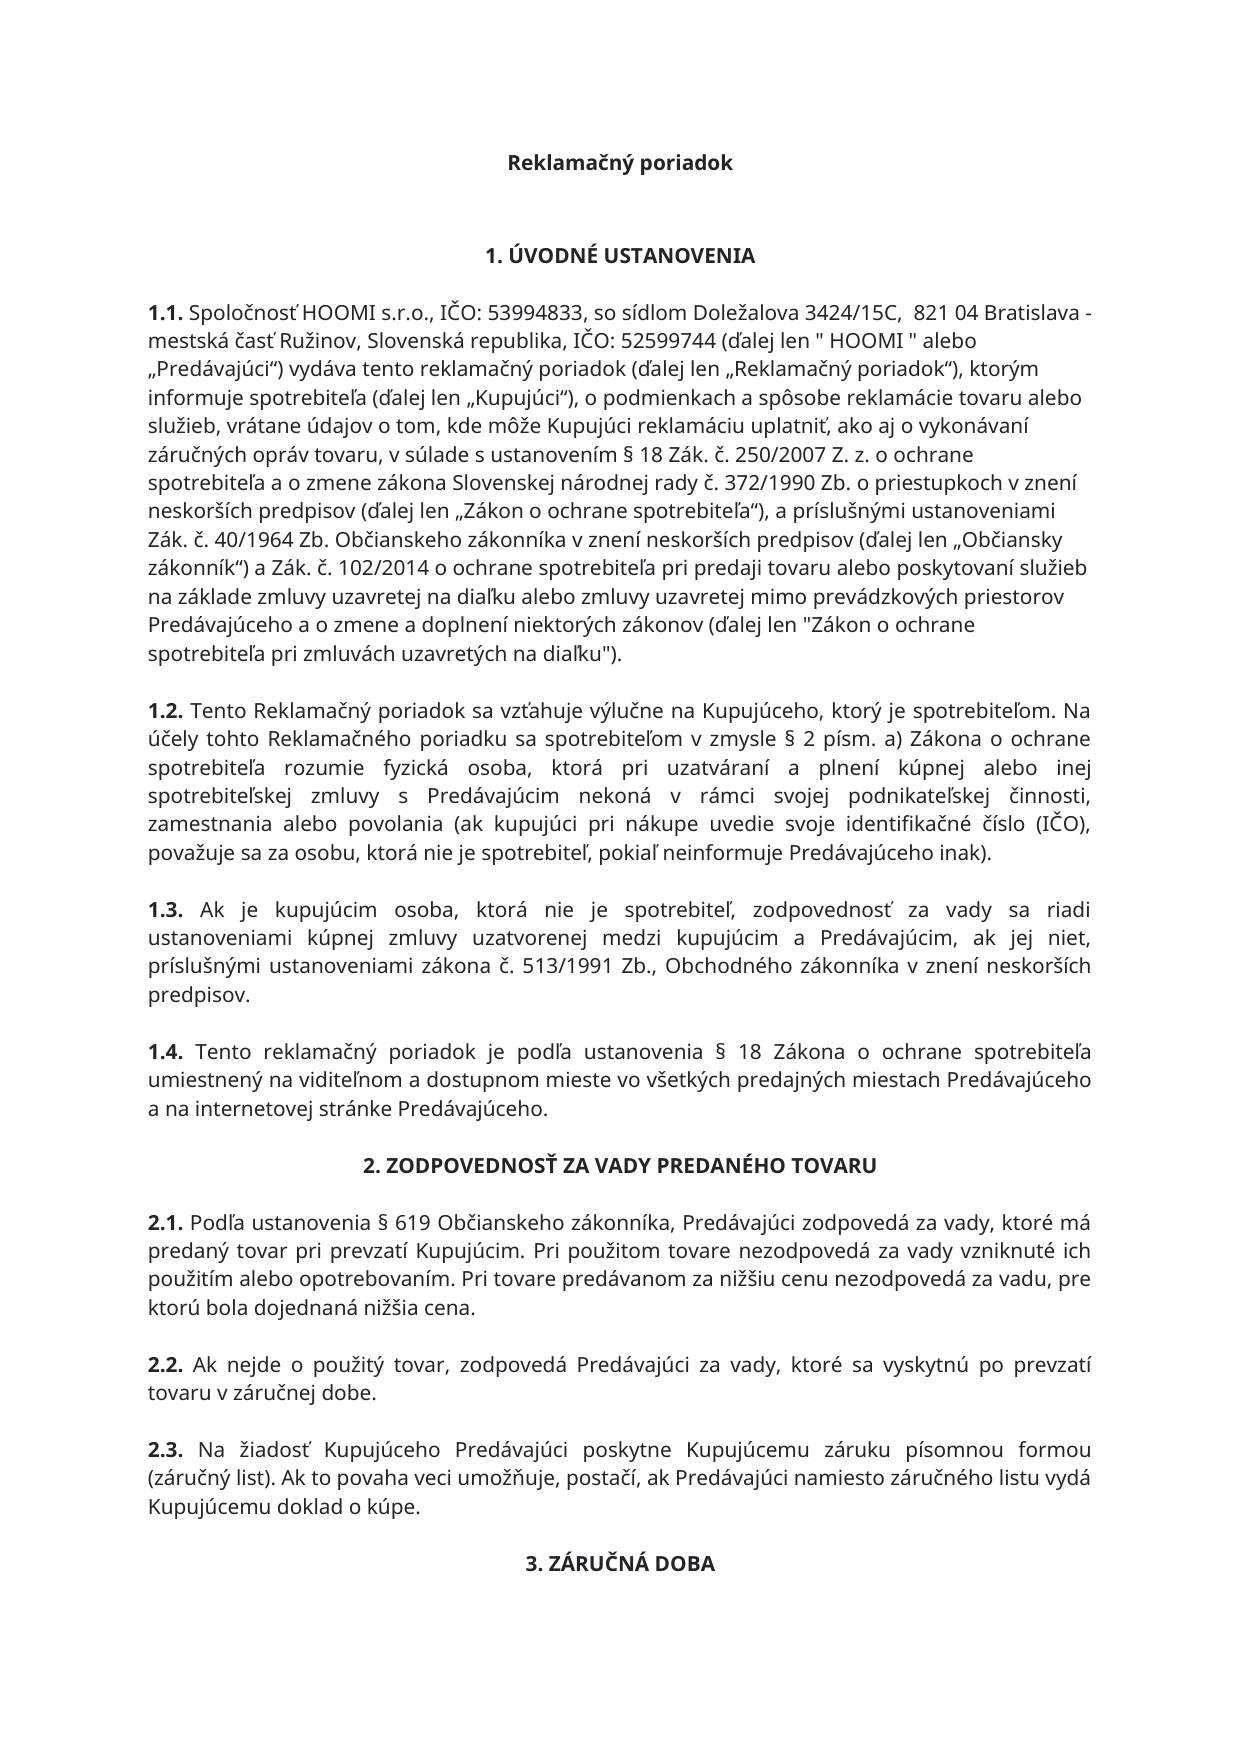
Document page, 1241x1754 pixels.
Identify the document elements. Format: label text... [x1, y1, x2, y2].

text 1. ÚVODNÉ USTANOVENIA [148, 241, 1093, 269]
text 2.2. Ak nejde o použitý tovar, zodpovedá Predávajúci za vady, ktoré sa vyskytnú po prevzatí tovaru v záručnej dobe. [148, 1350, 1093, 1407]
text 1.4. Tento reklamačný poriadok je podľa ustanovenia § 18 Zákona o ochrane spotrebiteľa umiestnený na viditeľnom a dostupnom mieste vo všetkých predajných miestach Predávajúceho a na internetovej stránke Predávajúceho. [148, 1037, 1093, 1122]
text 2. ZODPOVEDNOSŤ ZA VADY PREDANÉHO TOVARU [148, 1151, 1093, 1179]
text 1.1. Spoločnosť HOOMI s.r.o., IČO: 53994833, so sídlom Doležalova 3424/15C, 821 04 Bratislava - mestská časť Ružinov, Slovenská republika, IČO: 52599744 (ďalej len " HOOMI " alebo „Predávajúci“) vydáva tento reklamačný poriadok (ďalej len „Reklamačný poriadok“), ktorým informuje spotrebiteľa (ďalej len „Kupujúci“), o podmienkach a spôsobe reklamácie tovaru alebo služieb, vrátane údajov o tom, kde môže Kupujúci reklamáciu uplatniť, ako aj o vykonávaní záručných opráv tovaru, v súlade s ustanovením § 18 Zák. č. 250/2007 Z. z. o ochrane spotrebiteľa a o zmene zákona Slovenskej národnej rady č. 372/1990 Zb. o priestupkoch v znení neskorších predpisov (ďalej len „Zákon o ochrane spotrebiteľa“), a príslušnými ustanoveniami Zák. č. 40/1964 Zb. Občianskeho zákonníka v znení neskorších predpisov (ďalej len „Občiansky zákonník“) a Zák. č. 102/2014 o ochrane spotrebiteľa pri predaji tovaru alebo poskytovaní služieb na základe zmluvy uzavretej na diaľku alebo zmluvy uzavretej mimo prevádzkových priestorov Predávajúceho a o zmene a doplnení niektorých zákonov (ďalej len "Zákon o ochrane spotrebiteľa pri zmluvách uzavretých na diaľku"). [148, 298, 1093, 667]
text 1.2. Tento Reklamačný poriadok sa vzťahuje výlučne na Kupujúceho, ktorý je spotrebiteľom. Na účely tohto Reklamačného poriadku sa spotrebiteľom v zmysle § 2 písm. a) Zákona o ochrane spotrebiteľa rozumie fyzická osoba, ktorá pri uzatváraní a plnení kúpnej alebo inej spotrebiteľskej zmluvy s Predávajúcim nekoná v rámci svojej podnikateľskej činnosti, zamestnania alebo povolania (ak kupujúci pri nákupe uvedie svoje identifikačné číslo (IČO), považuje sa za osobu, ktorá nie je spotrebiteľ, pokiaľ neinformuje Predávajúceho inak). [148, 696, 1093, 866]
text 1.3. Ak je kupujúcim osoba, ktorá nie je spotrebiteľ, zodpovednosť za vady sa riadi ustanoveniami kúpnej zmluvy uzatvorenej medzi kupujúcim a Predávajúcim, ak jej niet, príslušnými ustanoveniami zákona č. 513/1991 Zb., Obchodného zákonníka v znení neskorších predpisov. [148, 895, 1093, 1008]
text Reklamačný poriadok [148, 148, 1093, 176]
text 3. ZÁRUČNÁ DOBA [148, 1549, 1093, 1577]
text 2.3. Na žiadosť Kupujúceho Predávajúci poskytne Kupujúcemu záruku písomnou formou (záručný list). Ak to povaha veci umožňuje, postačí, ak Predávajúci namiesto záručného listu vydá Kupujúcemu doklad o kúpe. [148, 1435, 1093, 1520]
text 2.1. Podľa ustanovenia § 619 Občianskeho zákonníka, Predávajúci zodpovedá za vady, ktoré má predaný tovar pri prevzatí Kupujúcim. Pri použitom tovare nezodpovedá za vady vzniknuté ich použitím alebo opotrebovaním. Pri tovare predávanom za nižšiu cenu nezodpovedá za vadu, pre ktorú bola dojednaná nižšia cena. [148, 1208, 1093, 1321]
